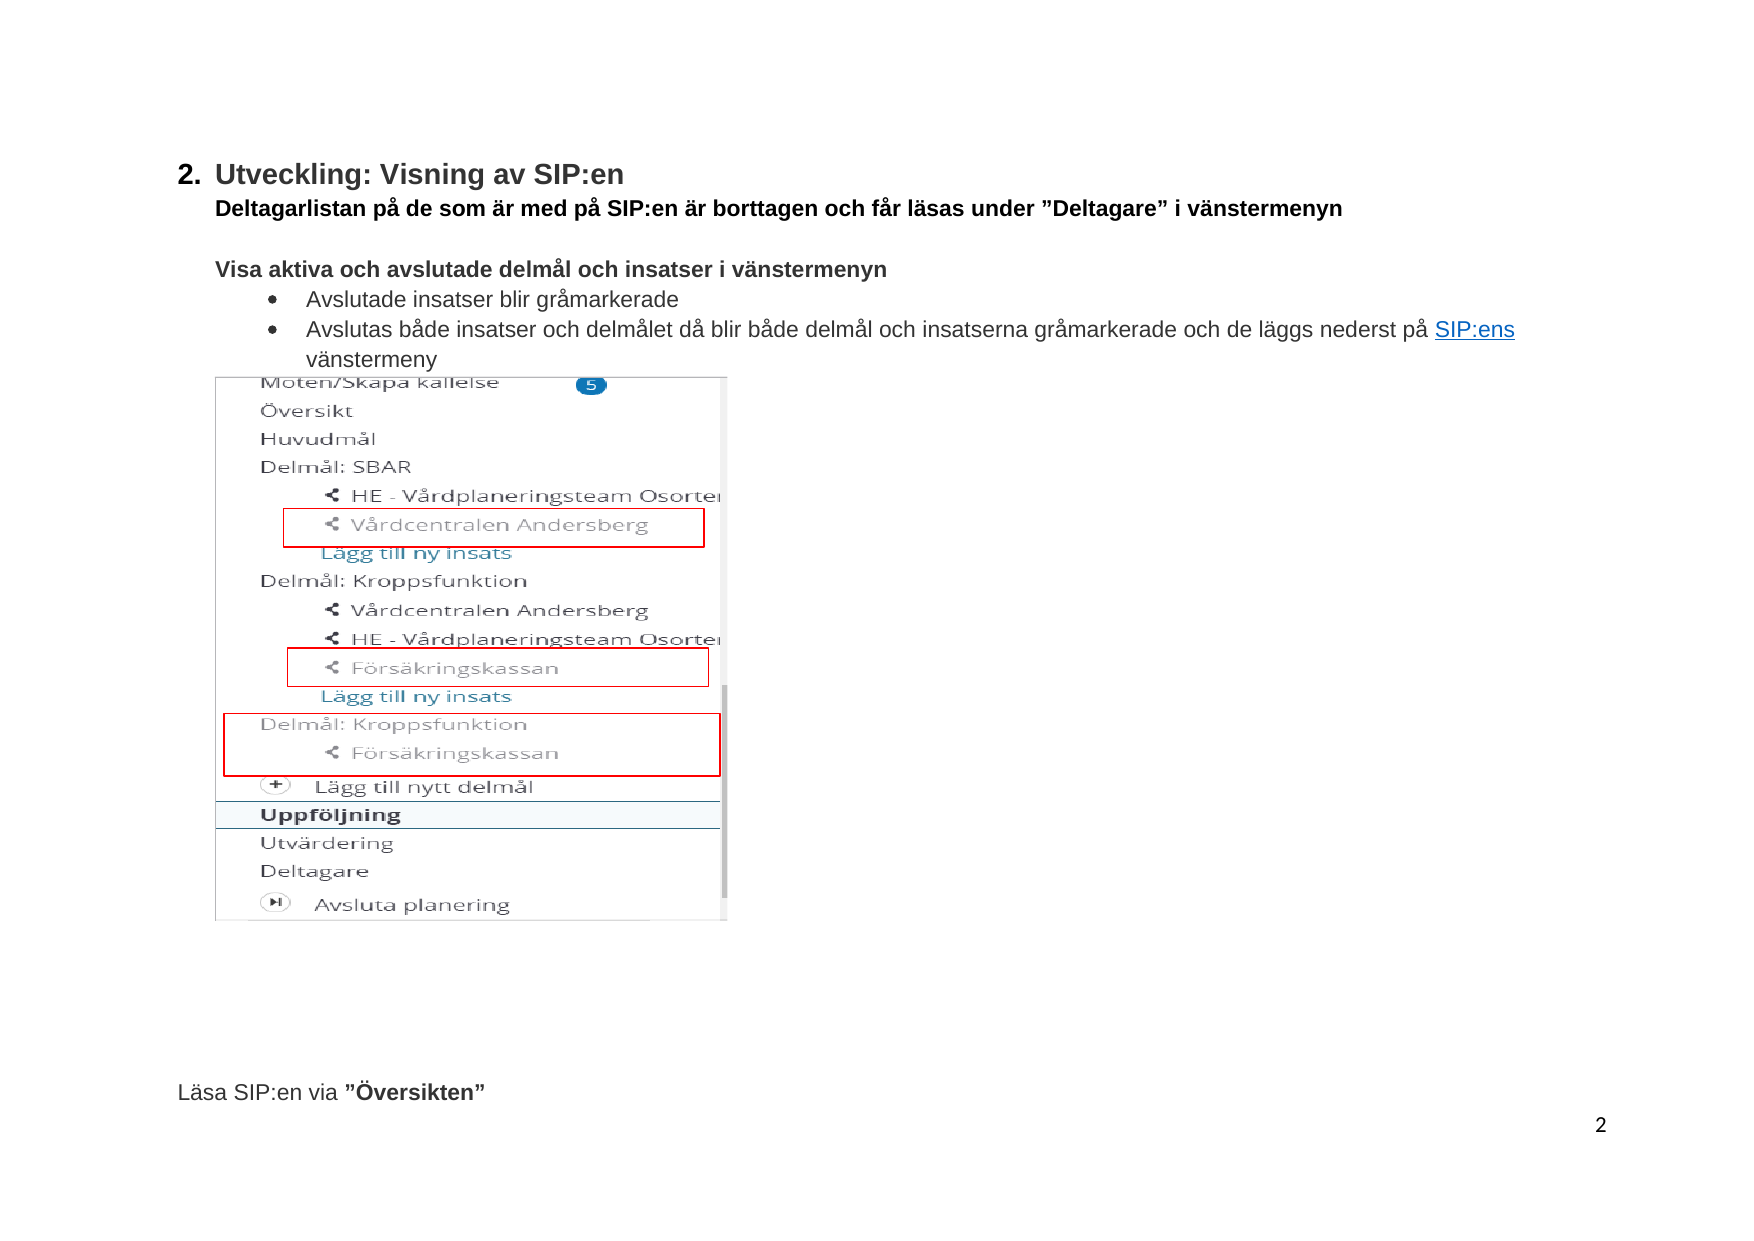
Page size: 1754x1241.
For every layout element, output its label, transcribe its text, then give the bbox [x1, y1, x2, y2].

text Visa aktiva och avslutade delmål och insatser i vänstermenyn [215, 256, 1606, 282]
list Avslutade insatser blir gråmarkerade [268, 286, 1606, 312]
text Läsa SIP:en via ”Översikten” [177, 1079, 1606, 1105]
list Utveckling: Visning av SIP:en [177, 157, 1606, 190]
list Avslutas både insatser och delmålet då blir både delmål och insatserna gråmarkerade och de läggs nederst på SIP:ens vänstermeny [268, 316, 1606, 373]
picture [214, 376, 728, 921]
text Deltagarlistan på de som är med på SIP:en är borttagen och får läsas under ”Deltagare” i vänstermenyn [215, 195, 1606, 222]
